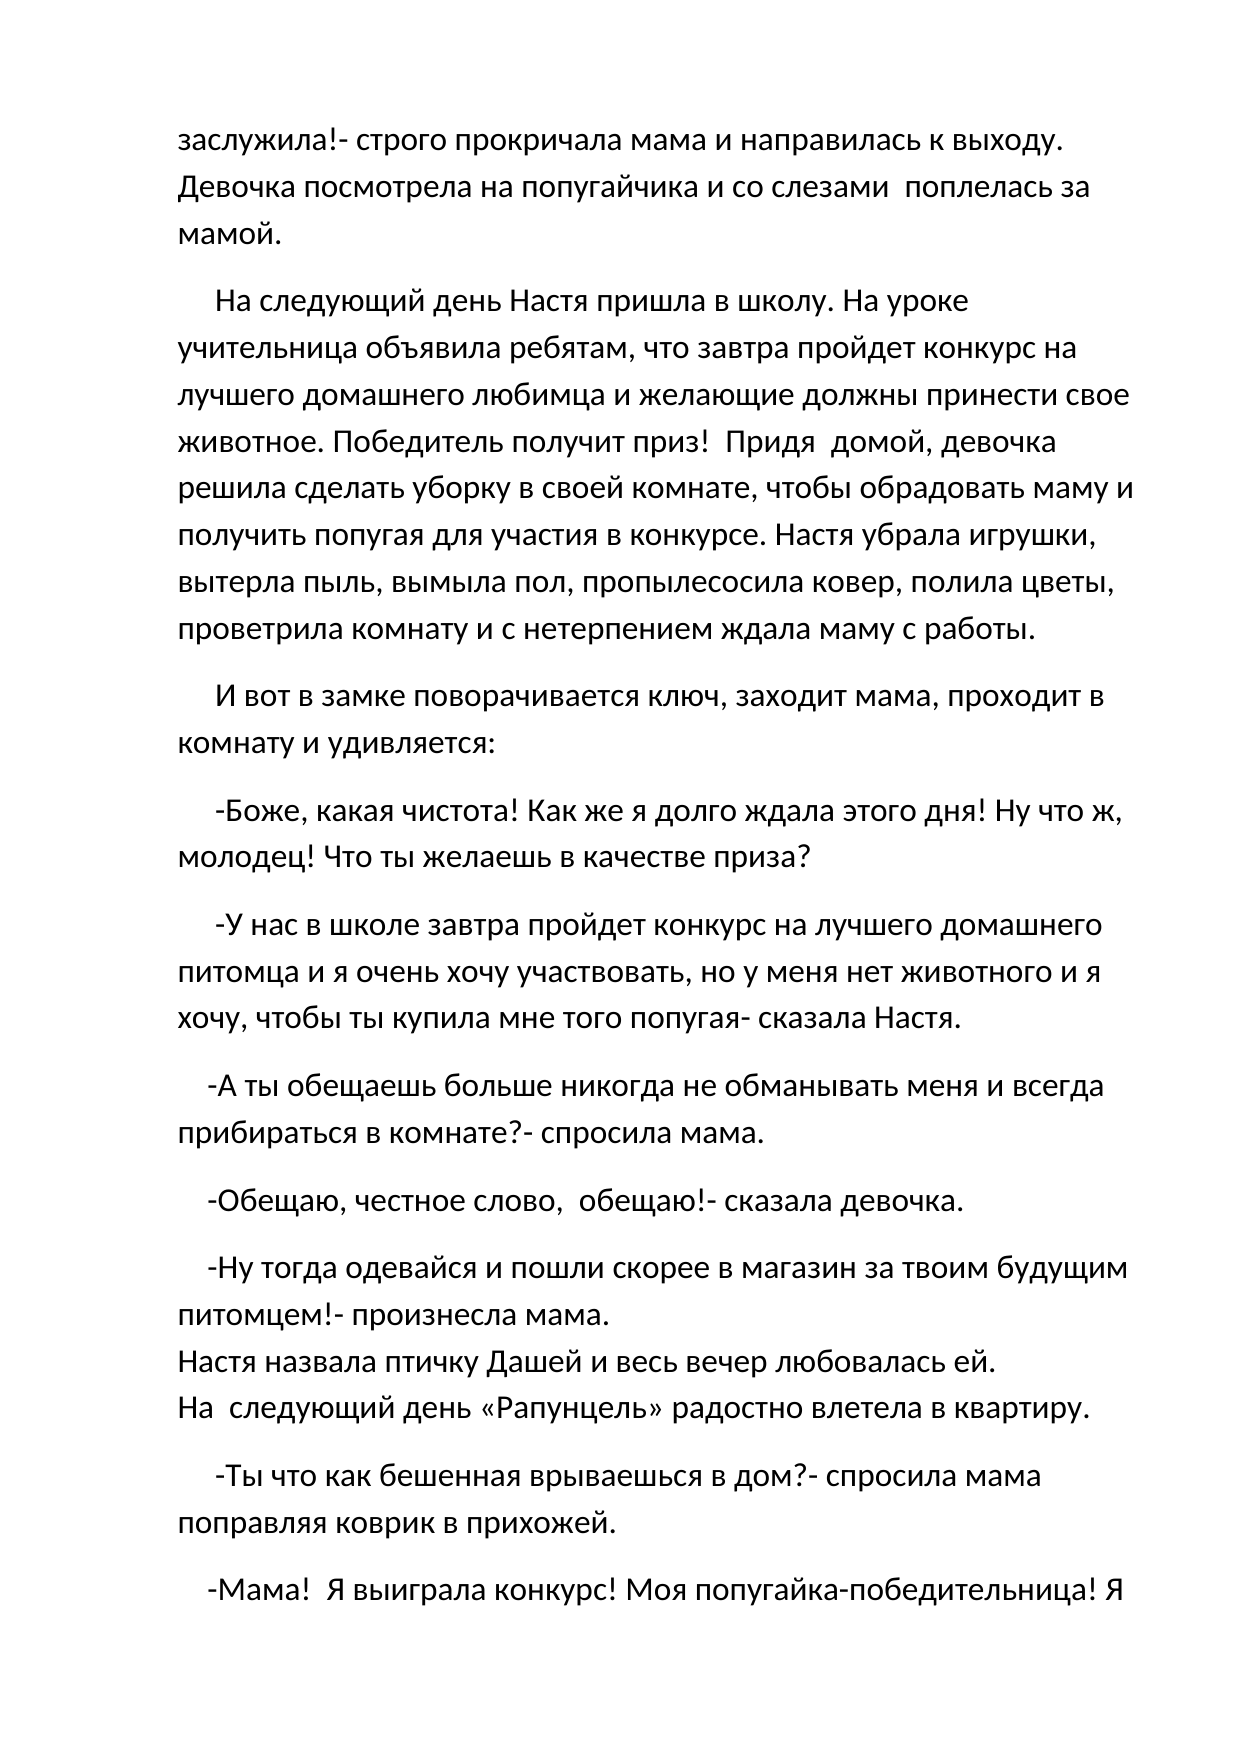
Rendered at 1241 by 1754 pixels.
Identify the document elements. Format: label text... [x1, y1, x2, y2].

text -Обещаю, честное слово, обещаю!- сказала девочка. [177, 1178, 1152, 1219]
text На следующий день Настя пришла в школу. На уроке учительница объявила ребятам, что завтра пройдет конкурс на лучшего домашнего любимца и желающие должны принести свое животное. Победитель получит приз! Придя домой, девочка решила сделать уборку в своей комнате, чтобы обрадовать маму и получить попугая для участия в конкурсе. Настя убрала игрушки, вытерла пыль, вымыла пол, пропылесосила ковер, полила цветы, проветрила комнату и с нетерпением ждала маму с работы. [177, 279, 1152, 647]
text -Ты что как бешенная врываешься в дом?- спросила мама поправляя коврик в прихожей. [177, 1454, 1152, 1542]
text -У нас в школе завтра пройдет конкурс на лучшего домашнего питомца и я очень хочу участвовать, но у меня нет животного и я хочу, чтобы ты купила мне того попугая- сказала Настя. [177, 903, 1152, 1037]
text И вот в замке поворачивается ключ, заходит мама, проходит в комнату и удивляется: [177, 674, 1152, 762]
text -Ну тогда одевайся и пошли скорее в магазин за твоим будущим питомцем!- произнесла мама. Настя назвала птичку Дашей и весь вечер любовалась ей. На следующий день «Рапунцель» радостно влетела в квартиру. [177, 1246, 1152, 1427]
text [177, 118, 1152, 252]
text -Мама! Я выиграла конкурс! Моя попугайка-победительница! Я [177, 1568, 1152, 1609]
text -А ты обещаешь больше никогда не обманывать меня и всегда прибираться в комнате?- спросила мама. [177, 1064, 1152, 1152]
text -Боже, какая чистота! Как же я долго ждала этого дня! Ну что ж, молодец! Что ты желаешь в качестве приза? [177, 789, 1152, 876]
